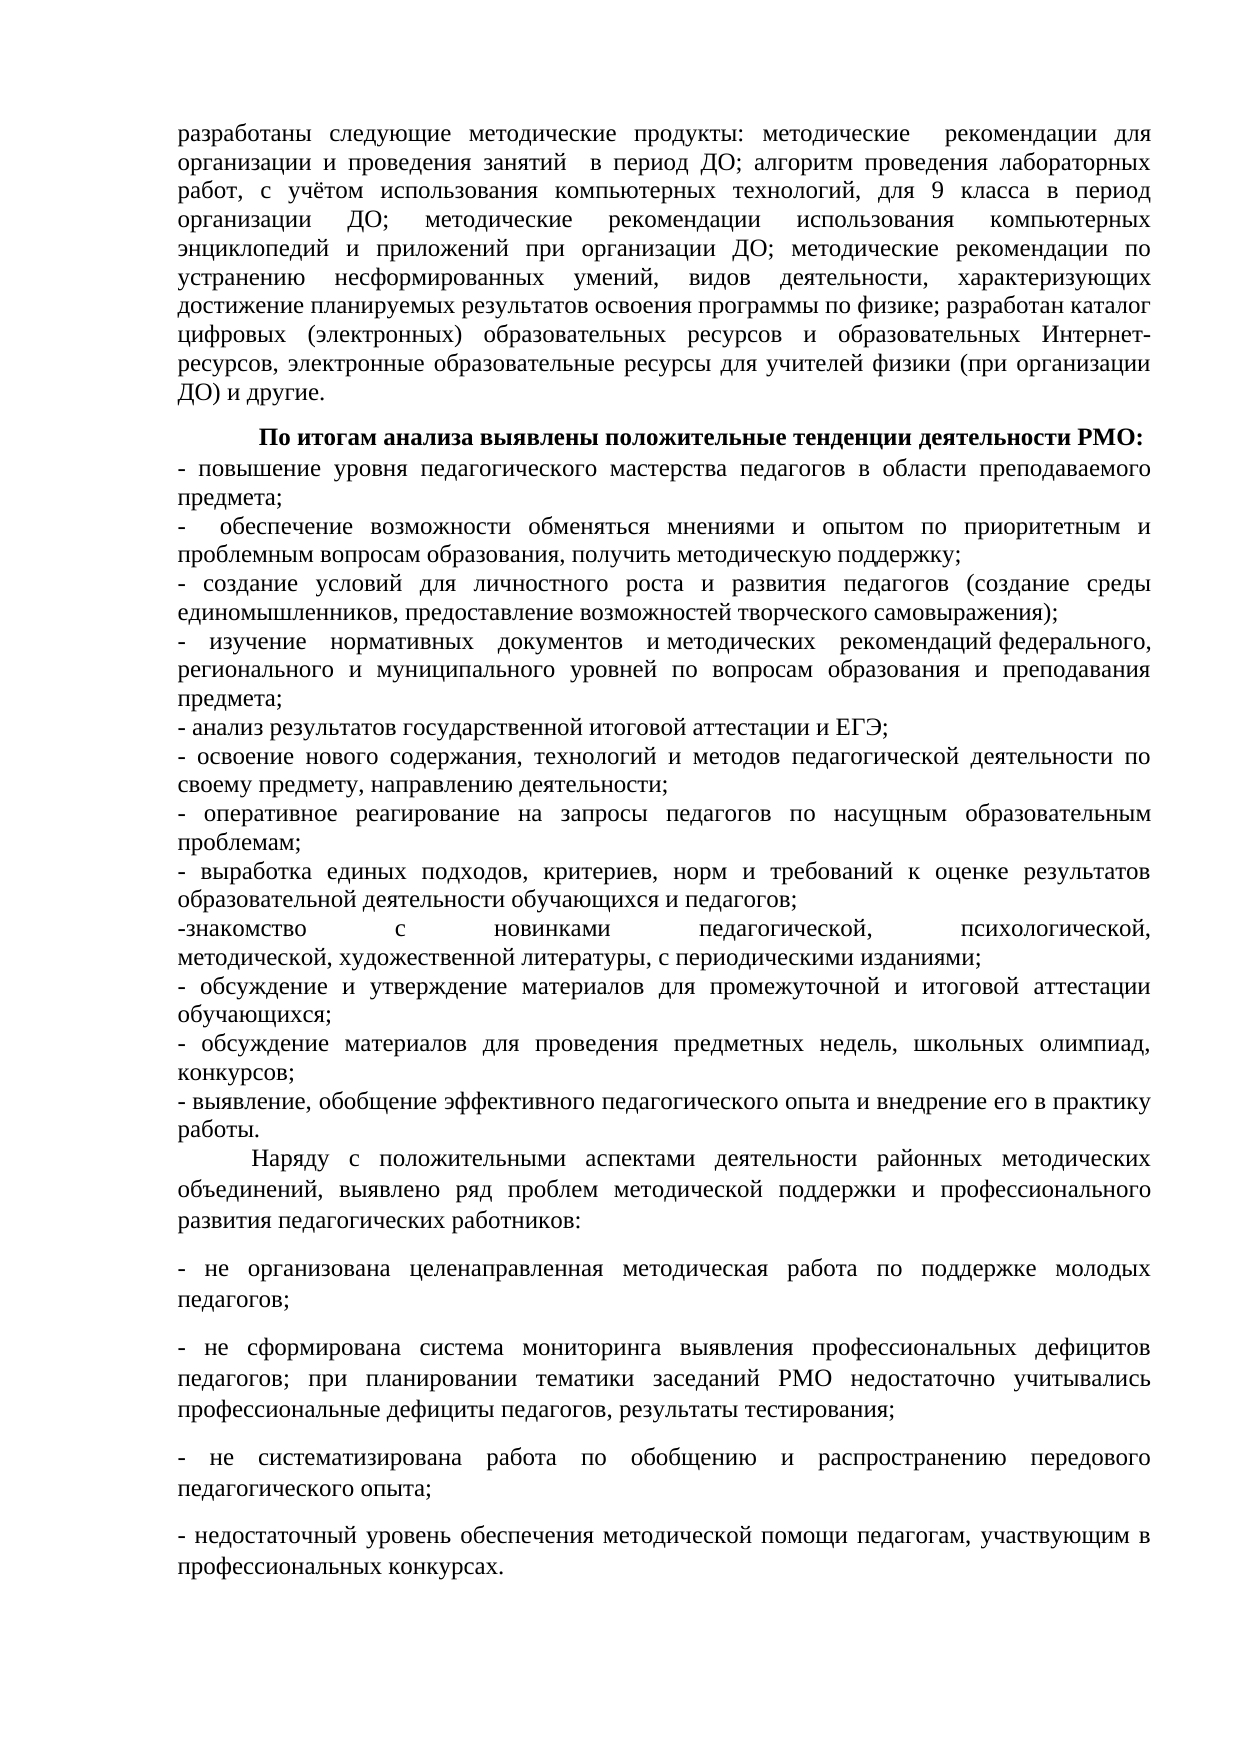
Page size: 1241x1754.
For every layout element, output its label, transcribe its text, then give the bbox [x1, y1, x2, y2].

text - изучение нормативных документов и методических рекомендаций федерального, регионального и муниципального уровней по вопросам образования и преподавания предмета; [177, 626, 1152, 712]
text Наряду с положительными аспектами деятельности районных методических объединений, выявлено ряд проблем методической поддержки и профессионального развития педагогических работников: [177, 1143, 1152, 1234]
text - анализ результатов государственной итоговой аттестации и ЕГЭ; [177, 712, 1152, 741]
text - обсуждение и утверждение материалов для промежуточной и итоговой аттестации обучающихся; [177, 971, 1152, 1028]
text - не систематизирована работа по обобщению и распространению передового педагогического опыта; [177, 1442, 1152, 1501]
text - обсуждение материалов для проведения предметных недель, школьных олимпиад, конкурсов; [177, 1028, 1152, 1086]
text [177, 118, 1152, 406]
text - повышение уровня педагогического мастерства педагогов в области преподаваемого предмета; [177, 453, 1152, 511]
text - создание условий для личностного роста и развития педагогов (создание среды единомышленников, предоставление возможностей творческого самовыражения); [177, 568, 1152, 626]
text По итогам анализа выявлены положительные тенденции деятельности РМО: [177, 422, 1152, 451]
text - оперативное реагирование на запросы педагогов по насущным образовательным проблемам; [177, 798, 1152, 856]
text -знакомство с новинками педагогической, психологической, методической, художественной литературы, с периодическими изданиями; [177, 913, 1152, 971]
text - выработка единых подходов, критериев, норм и требований к оценке результатов образовательной деятельности обучающихся и педагогов; [177, 856, 1152, 913]
text - недостаточный уровень обеспечения методической помощи педагогам, участвующим в профессиональных конкурсах. [177, 1520, 1152, 1580]
text - не сформирована система мониторинга выявления профессиональных дефицитов педагогов; при планировании тематики заседаний РМО недостаточно учитывались профессиональные дефициты педагогов, результаты тестирования; [177, 1332, 1152, 1423]
text - выявление, обобщение эффективного педагогического опыта и внедрение его в практику работы. [177, 1086, 1152, 1143]
text - обеспечение возможности обменяться мнениями и опытом по приоритетным и проблемным вопросам образования, получить методическую поддержку; [177, 511, 1152, 568]
text - не организована целенаправленная методическая работа по поддержке молодых педагогов; [177, 1253, 1152, 1313]
text - освоение нового содержания, технологий и методов педагогической деятельности по своему предмету, направлению деятельности; [177, 741, 1152, 798]
